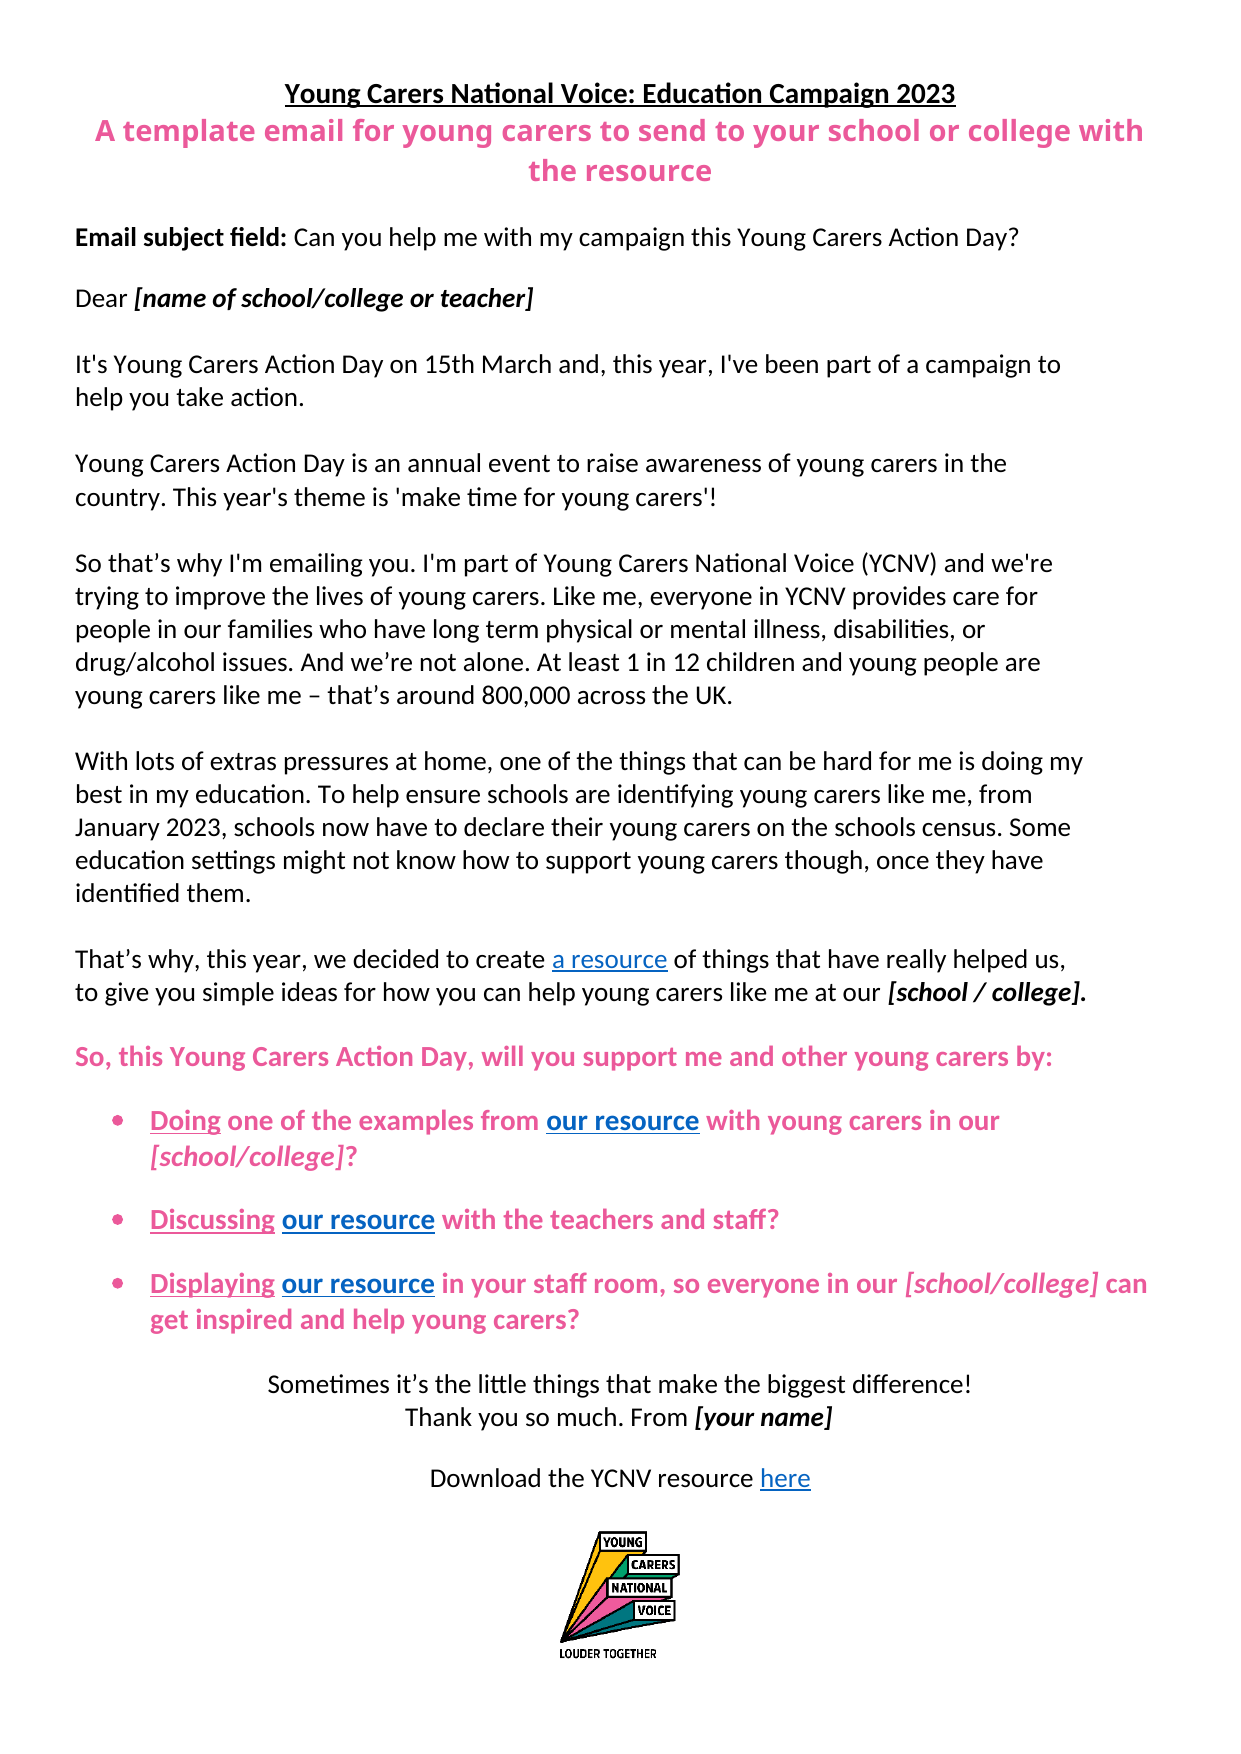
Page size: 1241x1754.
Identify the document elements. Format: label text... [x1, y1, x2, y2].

text young carers like me – that’s around 800,000 across the UK. [75, 678, 1165, 711]
text people in our families who have long term physical or mental illness, disabilities, or [75, 612, 1165, 645]
text country. This year's theme is 'make time for young carers'! [75, 480, 1165, 513]
picture [547, 1522, 693, 1667]
text help you take action. [75, 381, 1165, 414]
text Email subject field: Can you help me with my campaign this Young Carers Action Day? [75, 221, 1165, 282]
text education settings might not know how to support young carers though, once they have [75, 843, 1165, 876]
text trying to improve the lives of young carers. Like me, everyone in YCNV provides care for [75, 579, 1165, 612]
text That’s why, this year, we decided to create a resource of things that have really helped us, [75, 942, 1165, 975]
text Young Carers Action Day is an annual event to raise awareness of young carers in the [75, 447, 1165, 480]
text So, this Young Carers Action Day, will you support me and other young carers by: [75, 1038, 1165, 1102]
list Discussing our resource with the teachers and staff? [112, 1201, 1165, 1265]
text drug/alcohol issues. And we’re not alone. At least 1 in 12 children and young people are [75, 645, 1165, 678]
text to give you simple ideas for how you can help young carers like me at our [school / college]. [75, 975, 1165, 1008]
text A template email for young carers to send to your school or college with the resource [75, 111, 1165, 190]
text With lots of extras pressures at home, one of the things that can be hard for me is doing my [75, 744, 1165, 777]
text January 2023, schools now have to declare their young carers on the schools census. Some [75, 810, 1165, 843]
text Thank you so much. From [your name] [75, 1400, 1165, 1461]
text Dear [name of school/college or teacher] [75, 282, 1165, 314]
list Doing one of the examples from our resource with young carers in our [school/college]? [112, 1102, 1165, 1201]
list Displaying our resource in your staff room, so everyone in our [school/college] can get inspired and help young carers? [112, 1265, 1165, 1336]
text It's Young Carers Action Day on 15th March and, this year, I've been part of a campaign to [75, 348, 1165, 381]
text Sometimes it’s the little things that make the biggest difference! [75, 1367, 1165, 1400]
text best in my education. To help ensure schools are identifying young carers like me, from [75, 777, 1165, 810]
text So that’s why I'm emailing you. I'm part of Young Carers National Voice (YCNV) and we're [75, 546, 1165, 579]
text Download the YCNV resource here [75, 1461, 1165, 1522]
text Young Carers National Voice: Education Campaign 2023 [75, 75, 1165, 111]
text identified them. [75, 876, 1165, 909]
